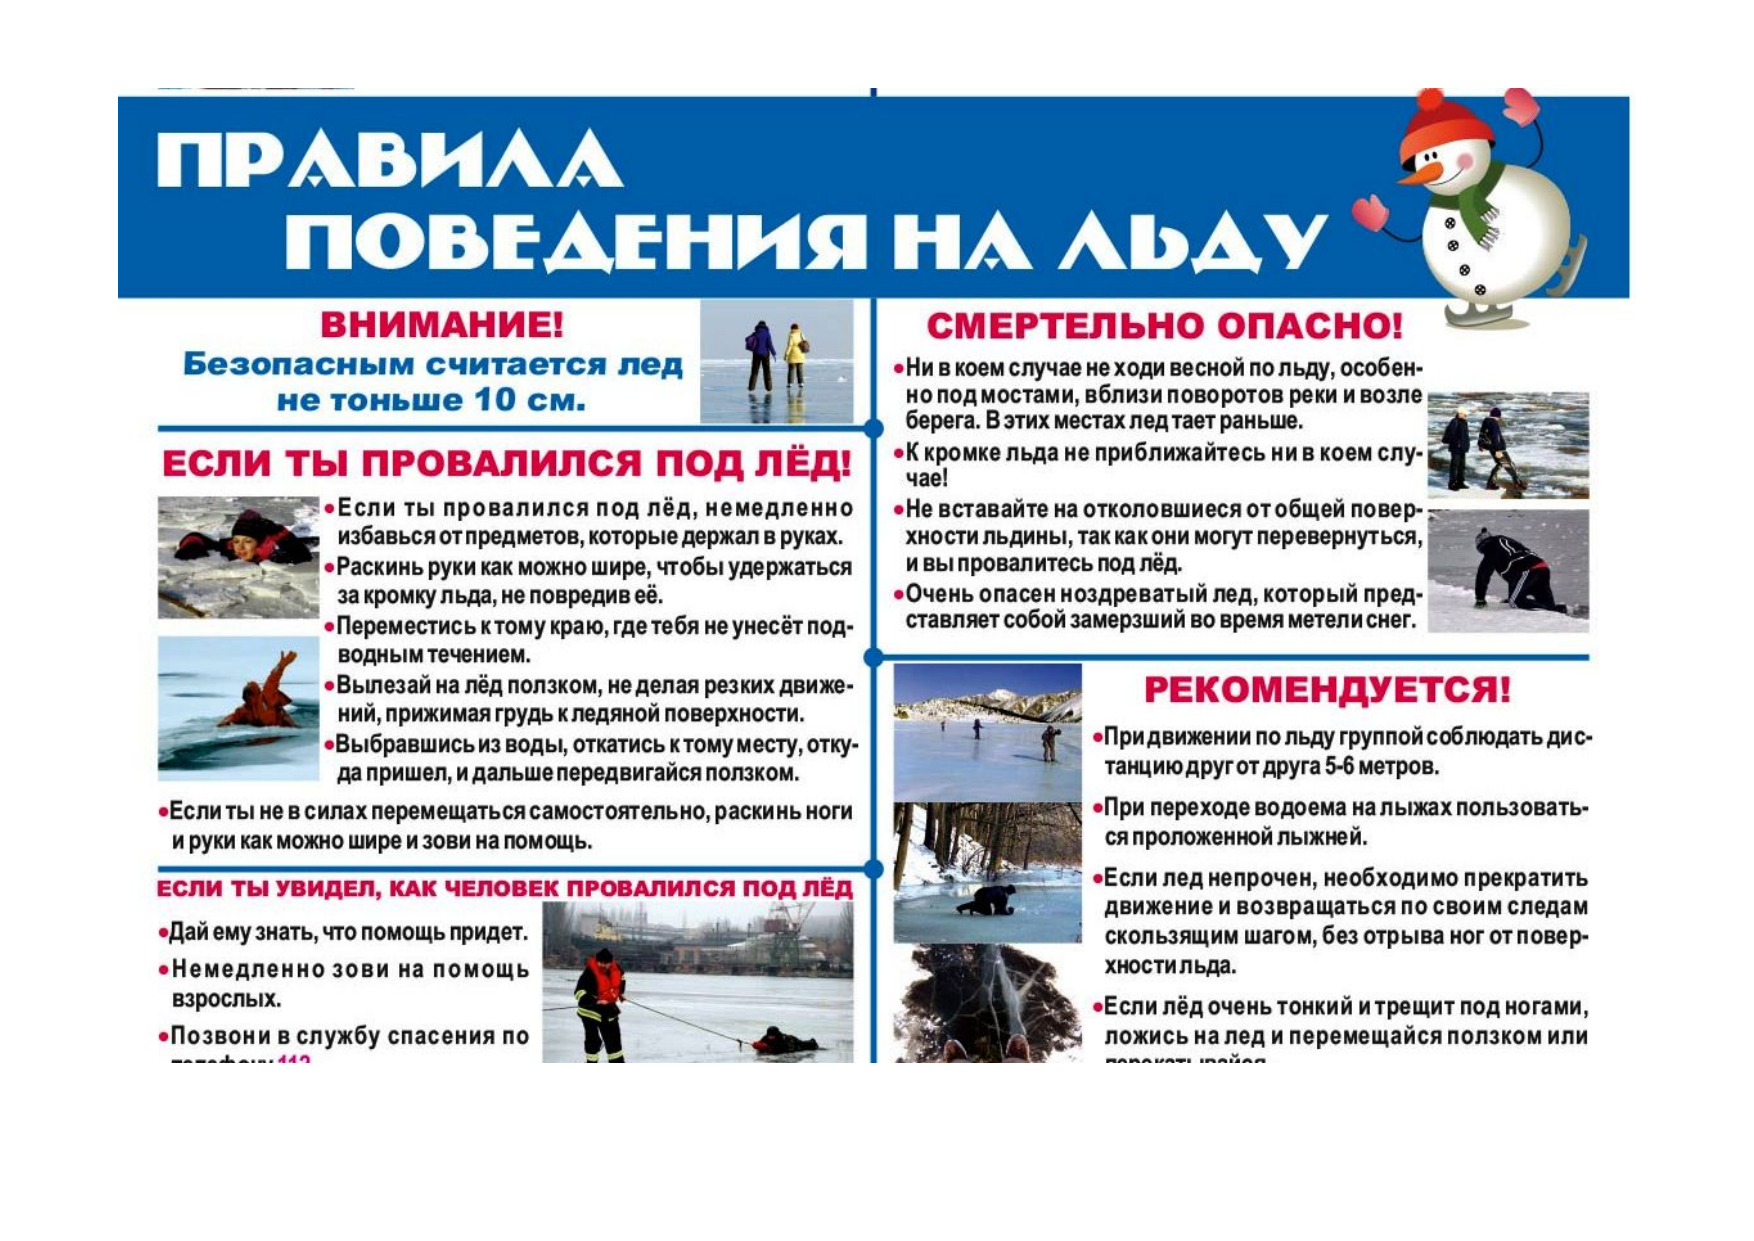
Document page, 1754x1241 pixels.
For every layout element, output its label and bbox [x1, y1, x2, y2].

picture [118, 88, 1636, 1063]
